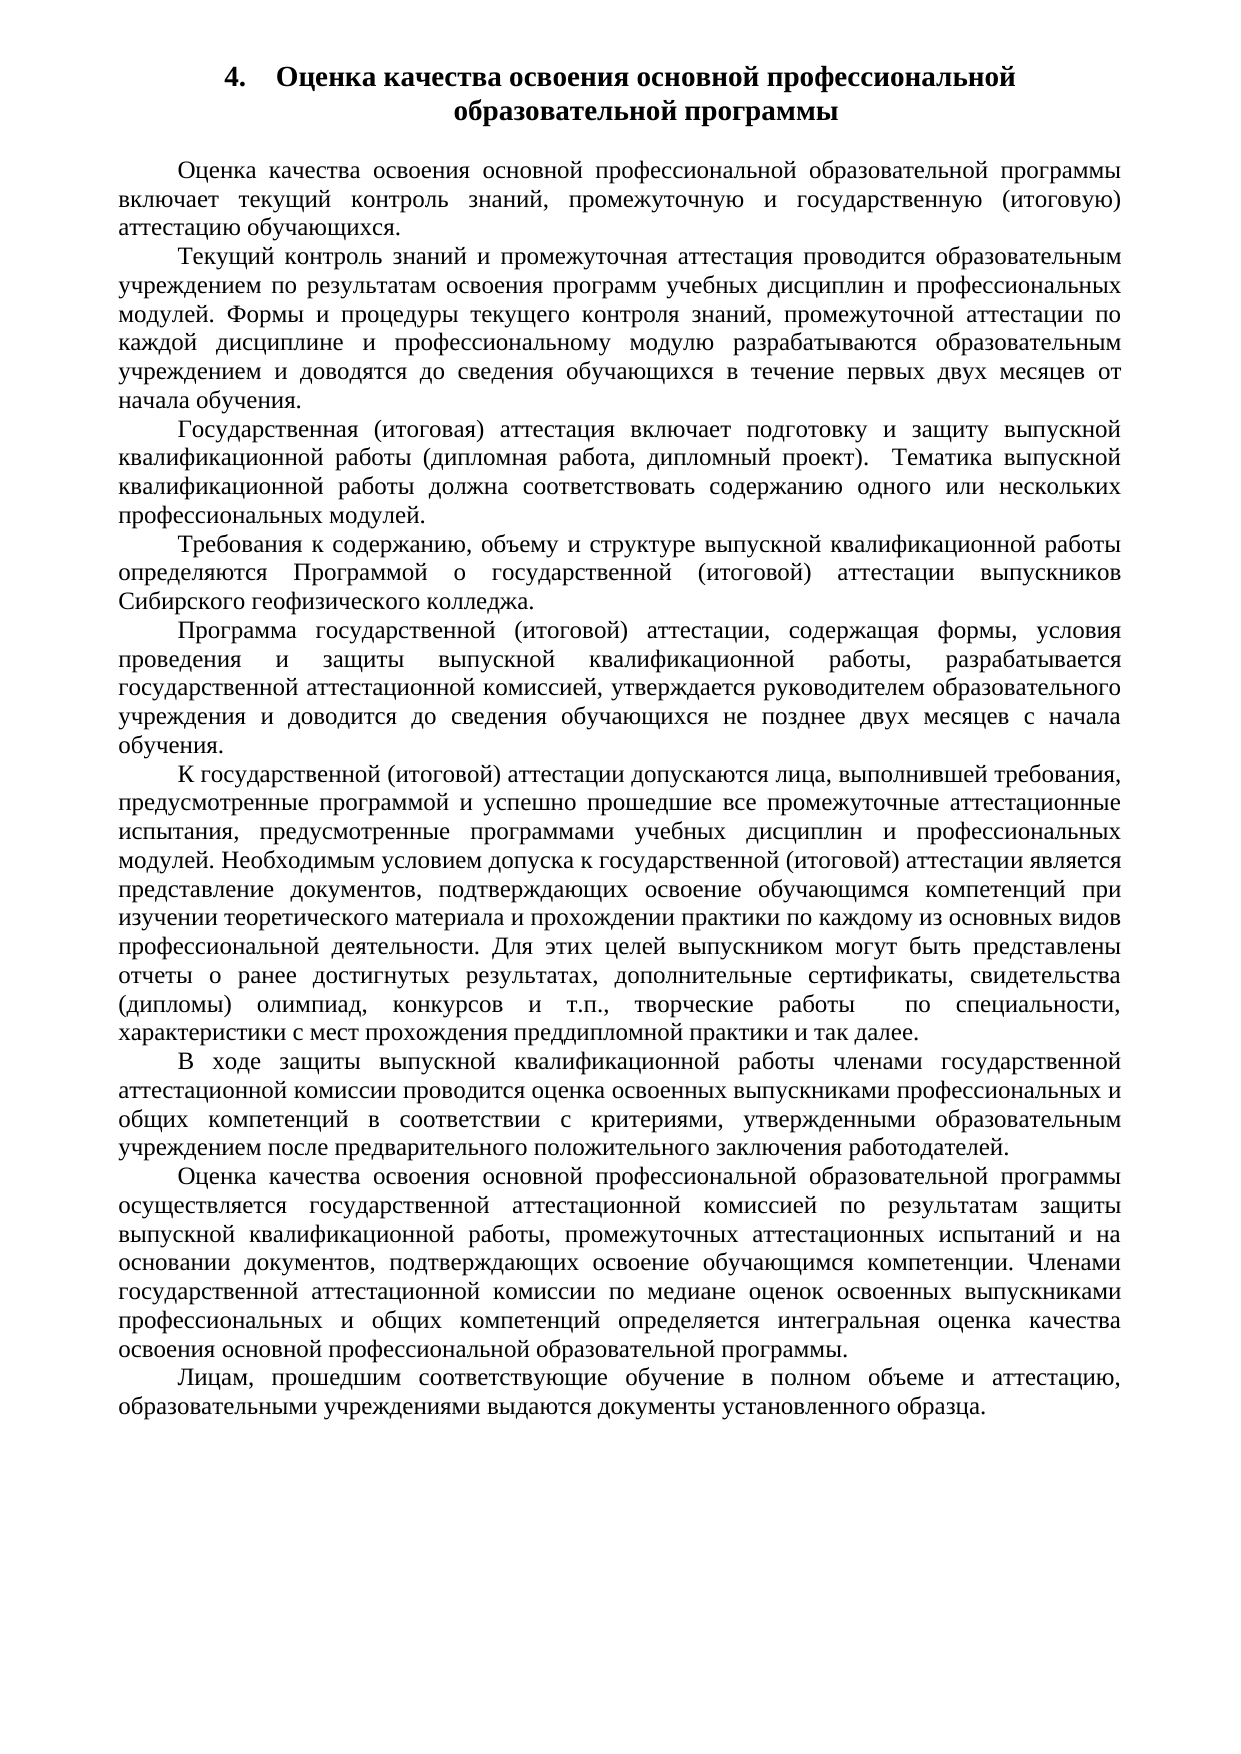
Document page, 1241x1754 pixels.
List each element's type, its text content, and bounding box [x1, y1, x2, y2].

text В ходе защиты выпускной квалификационной работы членами государственной аттестационной комиссии проводится оценка освоенных выпускниками профессиональных и общих компетенций в соответствии с критериями, утвержденными образовательным учреждением после предварительного положительного заключения работодателей. [118, 1046, 1122, 1161]
text Лицам, прошедшим соответствующие обучение в полном объеме и аттестацию, образовательными учреждениями выдаются документы установленного образца. [118, 1362, 1122, 1420]
text Текущий контроль знаний и промежуточная аттестация проводится образовательным учреждением по результатам освоения программ учебных дисциплин и профессиональных модулей. Формы и процедуры текущего контроля знаний, промежуточной аттестации по каждой дисциплине и профессиональному модулю разрабатываются образовательным учреждением и доводятся до сведения обучающихся в течение первых двух месяцев от начала обучения. [118, 241, 1122, 414]
text К государственной (итоговой) аттестации допускаются лица, выполнившей требования, предусмотренные программой и успешно прошедшие все промежуточные аттестационные испытания, предусмотренные программами учебных дисциплин и профессиональных модулей. Необходимым условием допуска к государственной (итоговой) аттестации является представление документов, подтверждающих освоение обучающимся компетенций при изучении теоретического материала и прохождении практики по каждому из основных видов профессиональной деятельности. Для этих целей выпускником могут быть представлены отчеты о ранее достигнутых результатах, дополнительные сертификаты, свидетельства (дипломы) олимпиад, конкурсов и т.п., творческие работы по специальности, характеристики с мест прохождения преддипломной практики и так далее. [118, 759, 1122, 1046]
text Требования к содержанию, объему и структуре выпускной квалификационной работы определяются Программой о государственной (итоговой) аттестации выпускников Сибирского геофизического колледжа. [118, 529, 1122, 615]
text Оценка качества освоения основной профессиональной образовательной программы осуществляется государственной аттестационной комиссией по результатам защиты выпускной квалификационной работы, промежуточных аттестационных испытаний и на основании документов, подтверждающих освоение обучающимся компетенции. Членами государственной аттестационной комиссии по медиане оценок освоенных выпускниками профессиональных и общих компетенций определяется интегральная оценка качества освоения основной профессиональной образовательной программы. [118, 1161, 1122, 1362]
text Оценка качества освоения основной профессиональной образовательной программы включает текущий контроль знаний, промежуточную и государственную (итоговую) аттестацию обучающихся. [118, 155, 1122, 241]
text Программа государственной (итоговой) аттестации, содержащая формы, условия проведения и защиты выпускной квалификационной работы, разрабатывается государственной аттестационной комиссией, утверждается руководителем образовательного учреждения и доводится до сведения обучающихся не позднее двух месяцев с начала обучения. [118, 615, 1122, 759]
text Государственная (итоговая) аттестация включает подготовку и защиту выпускной квалификационной работы (дипломная работа, дипломный проект). Тематика выпускной квалификационной работы должна соответствовать содержанию одного или нескольких профессиональных модулей. [118, 414, 1122, 529]
list Оценка качества освоения основной профессиональной образовательной программы [118, 59, 1122, 126]
